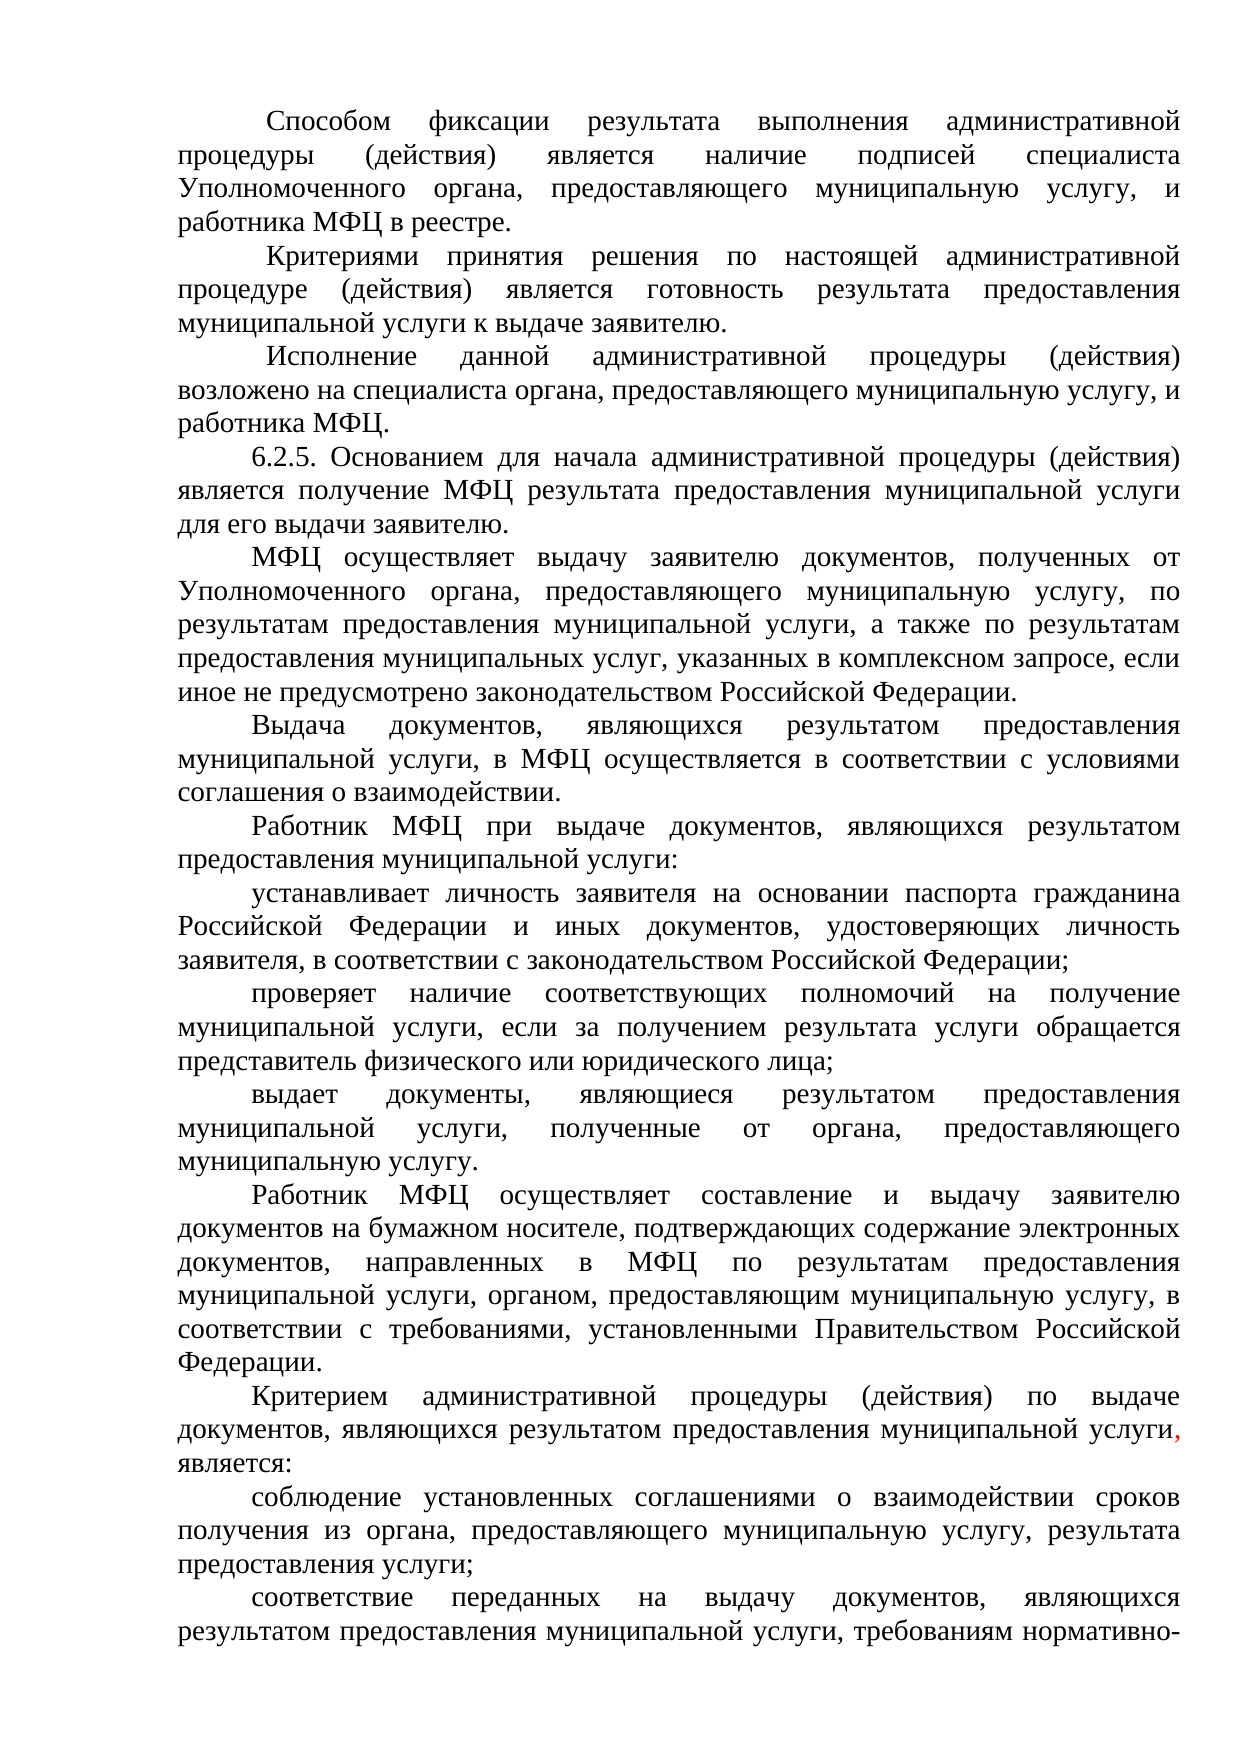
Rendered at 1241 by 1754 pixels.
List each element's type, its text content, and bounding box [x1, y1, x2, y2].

text 6.2.5. Основанием для начала административной процедуры (действия) является получение МФЦ результата предоставления муниципальной услуги для его выдачи заявителю. [177, 439, 1181, 539]
text Исполнение данной административной процедуры (действия) возложено на специалиста органа, предоставляющего муниципальную услугу, и работника МФЦ. [177, 338, 1181, 439]
text выдает документы, являющиеся результатом предоставления муниципальной услуги, полученные от органа, предоставляющего муниципальную услугу. [177, 1076, 1181, 1177]
text проверяет наличие соответствующих полномочий на получение муниципальной услуги, если за получением результата услуги обращается представитель физического или юридического лица; [177, 976, 1181, 1076]
text Выдача документов, являющихся результатом предоставления муниципальной услуги, в МФЦ осуществляется в соответствии с условиями соглашения о взаимодействии. [177, 707, 1181, 808]
text МФЦ осуществляет выдачу заявителю документов, полученных от Уполномоченного органа, предоставляющего муниципальную услугу, по результатам предоставления муниципальной услуги, а также по результатам предоставления муниципальных услуг, указанных в комплексном запросе, если иное не предусмотрено законодательством Российской Федерации. [177, 539, 1181, 707]
text устанавливает личность заявителя на основании паспорта гражданина Российской Федерации и иных документов, удостоверяющих личность заявителя, в соответствии с законодательством Российской Федерации; [177, 875, 1181, 976]
text соблюдение установленных соглашениями о взаимодействии сроков получения из органа, предоставляющего муниципальную услугу, результата предоставления услуги; [177, 1479, 1181, 1579]
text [177, 1579, 1181, 1646]
text Работник МФЦ при выдаче документов, являющихся результатом предоставления муниципальной услуги: [177, 808, 1181, 875]
text Критерием административной процедуры (действия) по выдаче документов, являющихся результатом предоставления муниципальной услуги, является: [177, 1378, 1181, 1479]
text Критериями принятия решения по настоящей административной процедуре (действия) является готовность результата предоставления муниципальной услуги к выдаче заявителю. [177, 238, 1181, 338]
text Работник МФЦ осуществляет составление и выдачу заявителю документов на бумажном носителе, подтверждающих содержание электронных документов, направленных в МФЦ по результатам предоставления муниципальной услуги, органом, предоставляющим муниципальную услугу, в соответствии с требованиями, установленными Правительством Российской Федерации. [177, 1177, 1181, 1378]
text Способом фиксации результата выполнения административной процедуры (действия) является наличие подписей специалиста Уполномоченного органа, предоставляющего муниципальную услугу, и работника МФЦ в реестре. [177, 103, 1181, 238]
